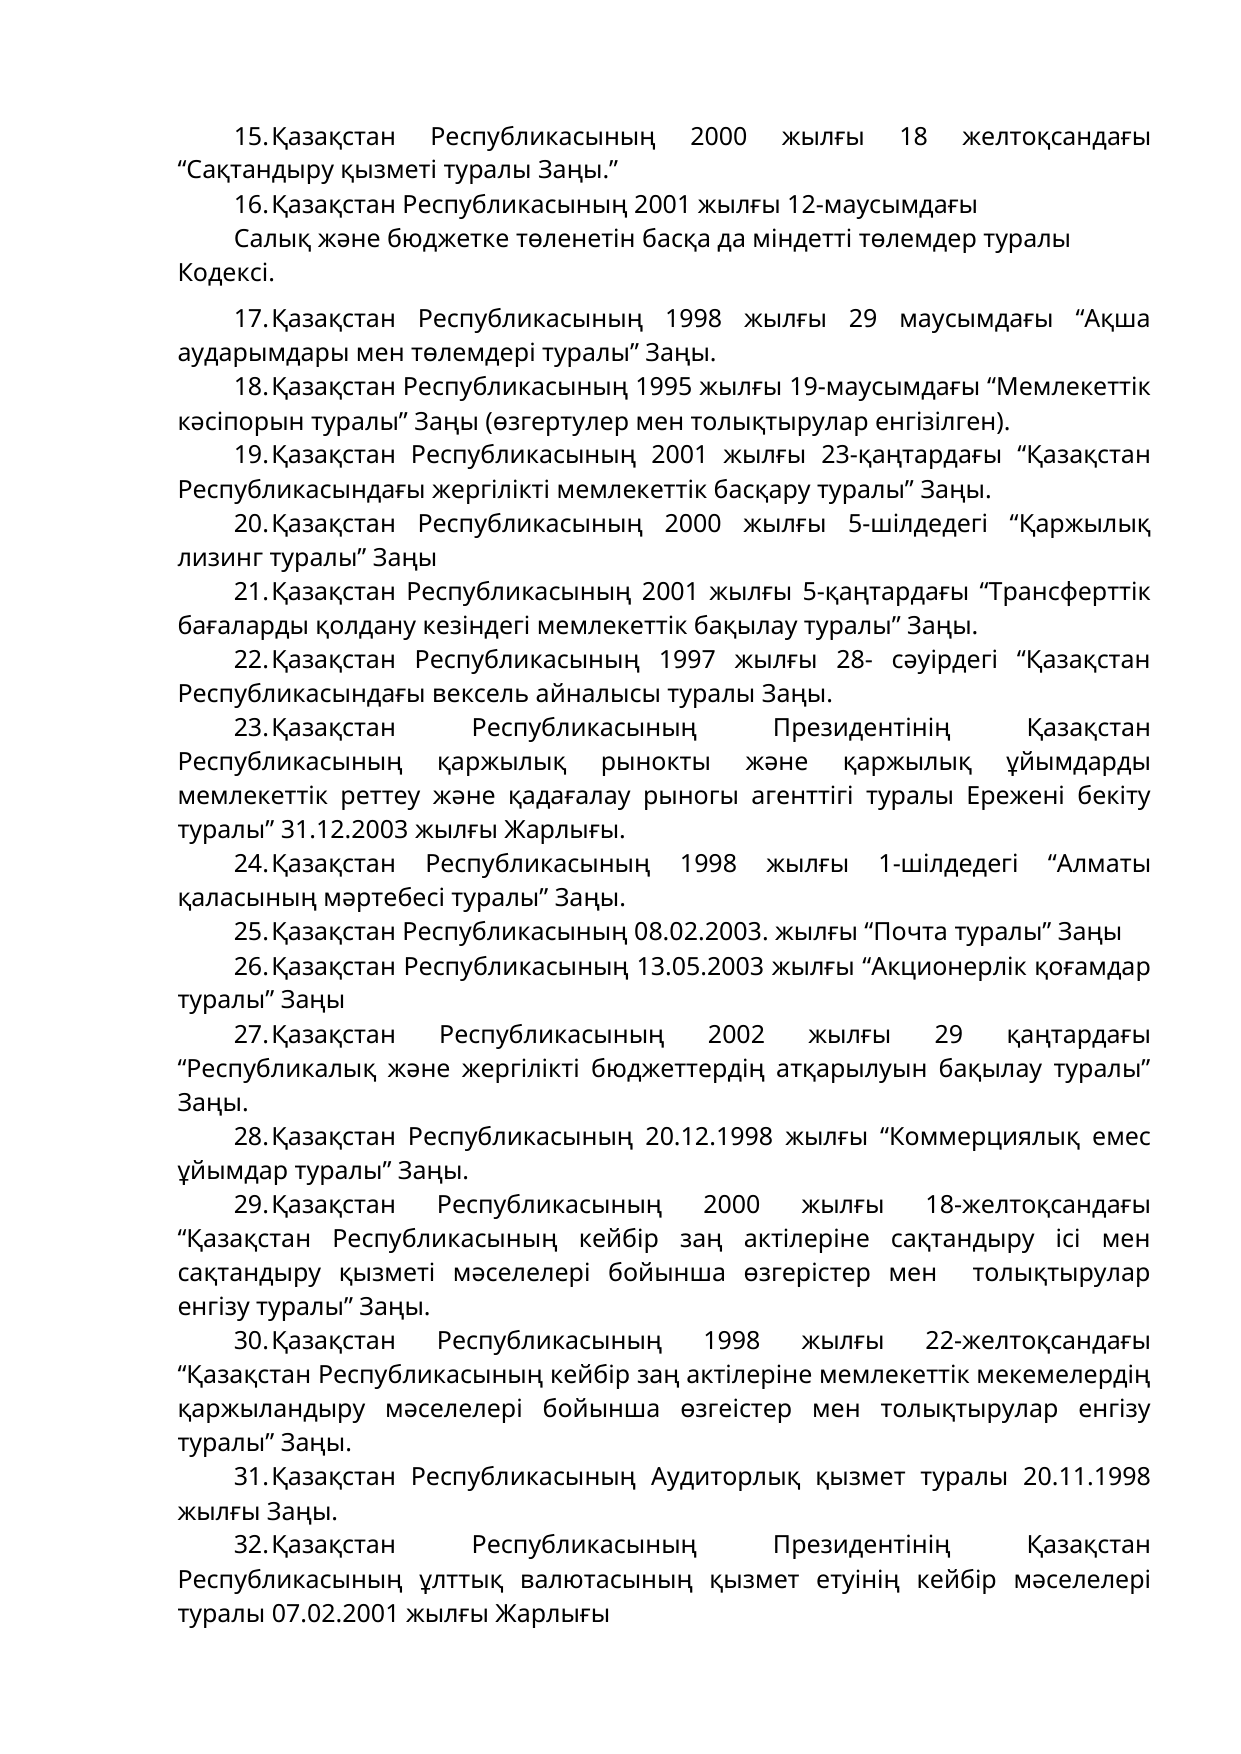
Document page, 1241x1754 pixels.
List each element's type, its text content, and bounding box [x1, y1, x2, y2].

list Қазақстан Республикасының Президентінің Қазақстан Республикасының ұлттық валютасының қызмет етуінің кейбір мәселелері туралы 07.02.2001 жылғы Жарлығы [177, 1527, 1152, 1629]
list Қазақстан Республикасының 2000 жылғы 18-желтоқсандағы “Қазақстан Республикасының кейбір заң актілеріне сақтандыру ісі мен сақтандыру қызметі мәселелері бойынша өзгерістер мен толықтырулар енгізу туралы” Заңы. [177, 1187, 1152, 1323]
list Қазақстан Республикасының 1998 жылғы 29 маусымдағы “Ақша аударымдары мен төлемдері туралы” Заңы. [177, 301, 1152, 369]
list Қазақстан Республикасының Аудиторлық қызмет туралы 20.11.1998 жылғы Заңы. [177, 1459, 1152, 1527]
list Қазақстан Республикасының 08.02.2003. жылғы “Почта туралы” Заңы [177, 914, 1152, 948]
list Қазақстан Республикасының 2001 жылғы 5-қаңтардағы “Трансферттік бағаларды қолдану кезіндегі мемлекеттік бақылау туралы” Заңы. [177, 573, 1152, 642]
list Қазақстан Республикасының 2000 жылғы 18 желтоқсандағы “Сақтандыру қызметі туралы Заңы.” [177, 118, 1152, 186]
text Салық және бюджетке төленетін басқа да міндетті төлемдер туралы Кодексі. [177, 220, 1152, 288]
list Қазақстан Республикасының 1998 жылғы 1-шілдедегі “Алматы қаласының мәртебесі туралы” Заңы. [177, 846, 1152, 914]
list Қазақстан Республикасының 2000 жылғы 5-шілдедегі “Қаржылық лизинг туралы” Заңы [177, 505, 1152, 573]
list Қазақстан Республикасының 1997 жылғы 28- сәуірдегі “Қазақстан Республикасындағы вексель айналысы туралы Заңы. [177, 642, 1152, 710]
list Қазақстан Республикасының 1995 жылғы 19-маусымдағы “Мемлекеттік кәсіпорын туралы” Заңы (өзгертулер мен толықтырулар енгізілген). [177, 369, 1152, 437]
list Қазақстан Республикасының 13.05.2003 жылғы “Акционерлік қоғамдар туралы” Заңы [177, 948, 1152, 1016]
list Қазақстан Республикасының 2002 жылғы 29 қаңтардағы “Республикалық және жергілікті бюджеттердің атқарылуын бақылау туралы” Заңы. [177, 1016, 1152, 1118]
list Қазақстан Республикасының 20.12.1998 жылғы “Коммерциялық емес ұйымдар туралы” Заңы. [177, 1118, 1152, 1187]
list Қазақстан Республикасының 2001 жылғы 12-маусымдағы [177, 186, 1152, 220]
list Қазақстан Республикасының 1998 жылғы 22-желтоқсандағы “Қазақстан Республикасының кейбір заң актілеріне мемлекеттік мекемелердің қаржыландыру мәселелері бойынша өзгеістер мен толықтырулар енгізу туралы” Заңы. [177, 1323, 1152, 1459]
list Қазақстан Республикасының 2001 жылғы 23-қаңтардағы “Қазақстан Республикасындағы жергілікті мемлекеттік басқару туралы” Заңы. [177, 437, 1152, 505]
list Қазақстан Республикасының Президентінің Қазақстан Республикасының қаржылық рынокты және қаржылық ұйымдарды мемлекеттік реттеу және қадағалау рыногы агенттігі туралы Ережені бекіту туралы” 31.12.2003 жылғы Жарлығы. [177, 710, 1152, 846]
